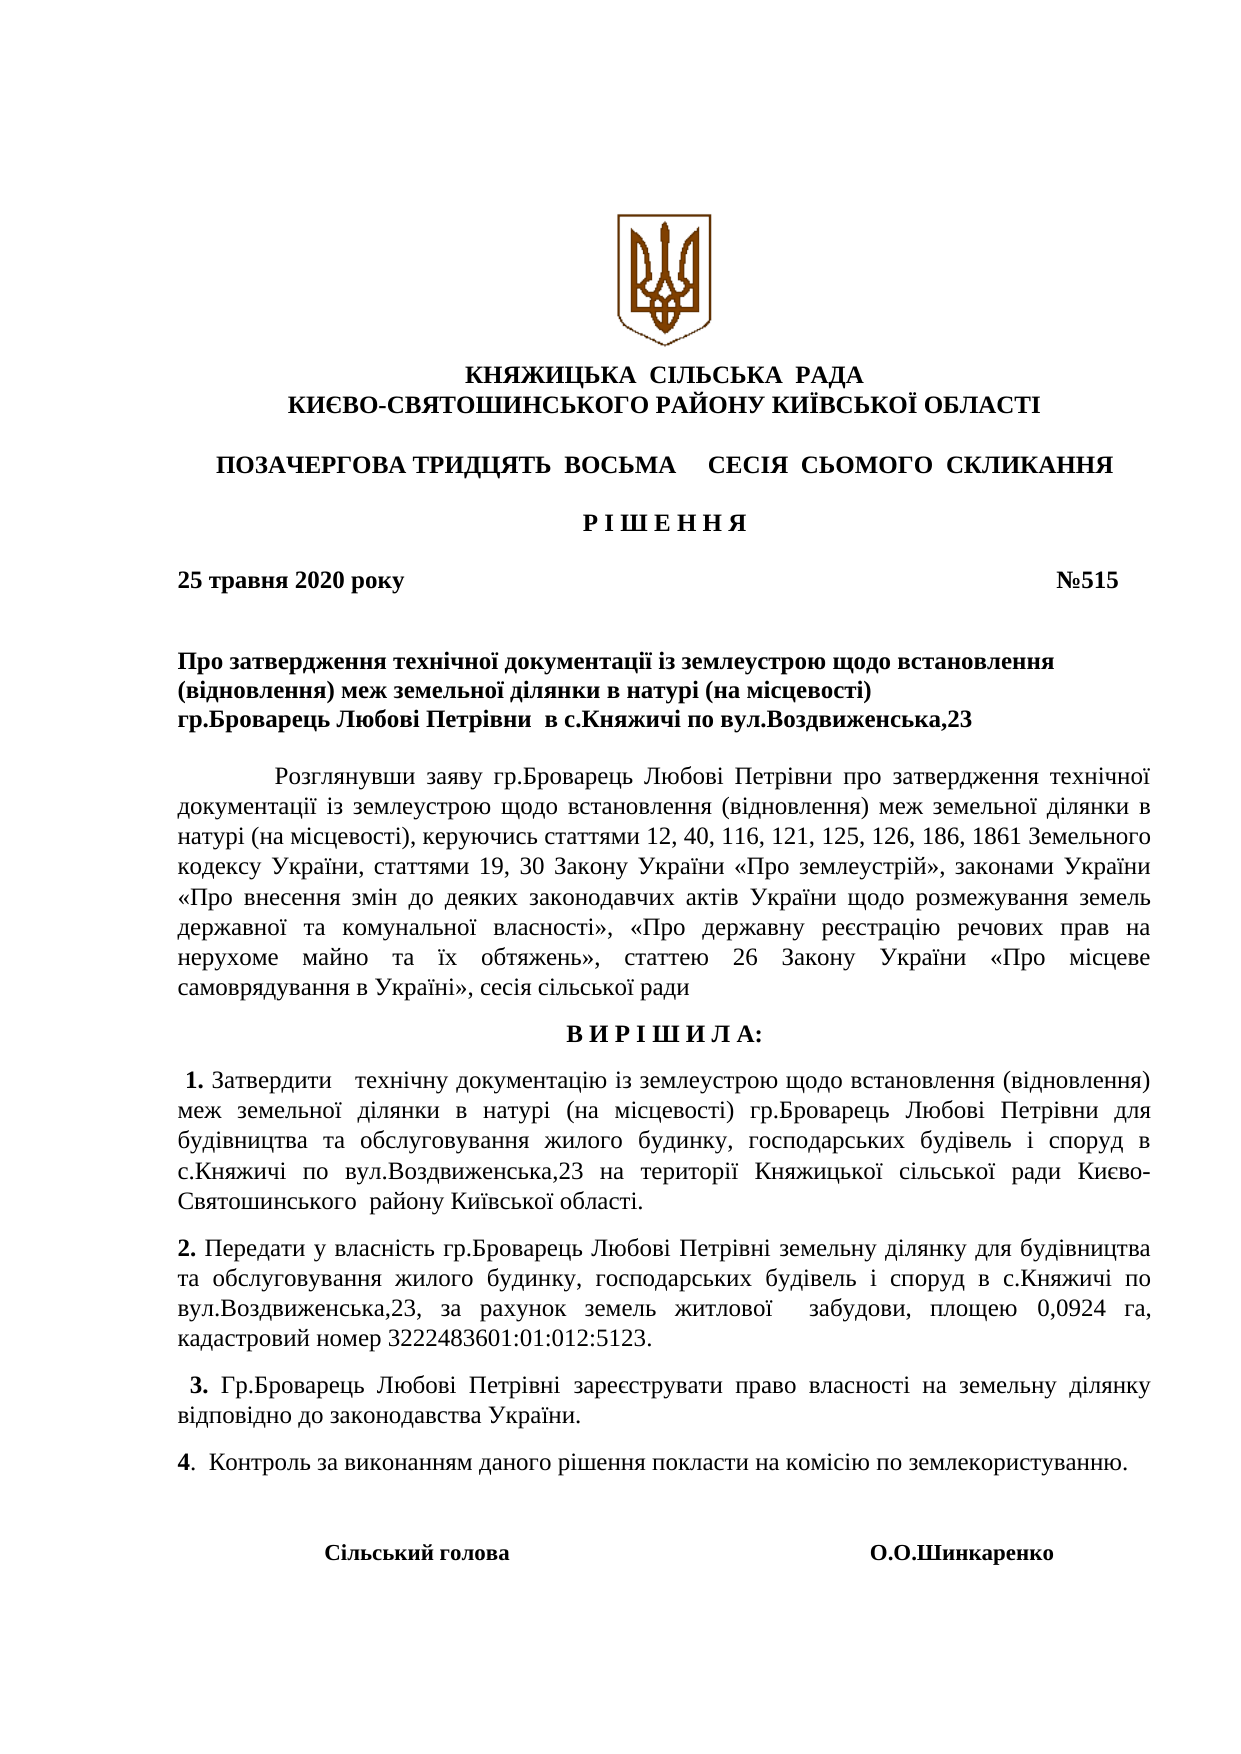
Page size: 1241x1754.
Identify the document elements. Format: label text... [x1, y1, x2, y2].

text 2. Передати у власність гр.Броварець Любові Петрівні земельну ділянку для будівництва та обслуговування жилого будинку, господарських будівель і споруд в с.Княжичі по вул.Воздвиженська,23, за рахунок земель житлової забудови, площею 0,0924 га, кадастровий номер 3222483601:01:012:5123. [177, 1233, 1152, 1352]
text 1. Затвердити технічну документацію із землеустрою щодо встановлення (відновлення) меж земельної ділянки в натурі (на місцевості) гр.Броварець Любові Петрівни для будівництва та обслуговування жилого будинку, господарських будівель і споруд в с.Княжичі по вул.Воздвиженська,23 на території Княжицької сільської ради Києво-Святошинського району Київської області. [177, 1065, 1152, 1214]
text 4. Контроль за виконанням даного рішення покласти на комісію по землекористуванню. [177, 1447, 1152, 1475]
text В И Р І Ш И Л А: [177, 1019, 1152, 1047]
text Розглянувши заяву гр.Броварець Любові Петрівни про затвердження технічної документації із землеустрою щодо встановлення (відновлення) меж земельної ділянки в натурі (на місцевості), керуючись статтями 12, 40, 116, 121, 125, 126, 186, 1861 Земельного кодексу України, статтями 19, 30 Закону України «Про землеустрій», законами України «Про внесення змін до деяких законодавчих актів України щодо розмежування земель державної та комунальної власності», «Про державну реєстрацію речових прав на нерухоме майно та їх обтяжень», статтею 26 Закону України «Про місцеве самоврядування в Україні», сесія сільської ради [177, 761, 1152, 1001]
text гр.Броварець Любові Петрівни в с.Княжичі по вул.Воздвиженська,23 [177, 704, 1152, 732]
text 25 травня 2020 року №515 [177, 566, 1152, 594]
text Сільський голова О.О.Шинкаренко [177, 1539, 1152, 1566]
list Р І Ш Е Н Н Я [177, 508, 1152, 537]
text 3. Гр.Броварець Любові Петрівні зареєструвати право власності на земельну ділянку відповідно до законодавства України. [177, 1370, 1152, 1428]
text Про затвердження технічної документації із землеустрою щодо встановлення (відновлення) меж земельної ділянки в натурі (на місцевості) [177, 646, 1152, 704]
text КИЄВО-СВЯТОШИНСЬКОГО РАЙОНУ КИЇВСЬКОЇ ОБЛАСТІ [177, 390, 1152, 419]
picture [608, 207, 721, 354]
text ПОЗАЧЕРГОВА ТРИДЦЯТЬ ВОСЬМА СЕСІЯ СЬОМОГО СКЛИКАННЯ [177, 451, 1152, 479]
text КНЯЖИЦЬКА СІЛЬСЬКА РАДА [177, 360, 1152, 389]
